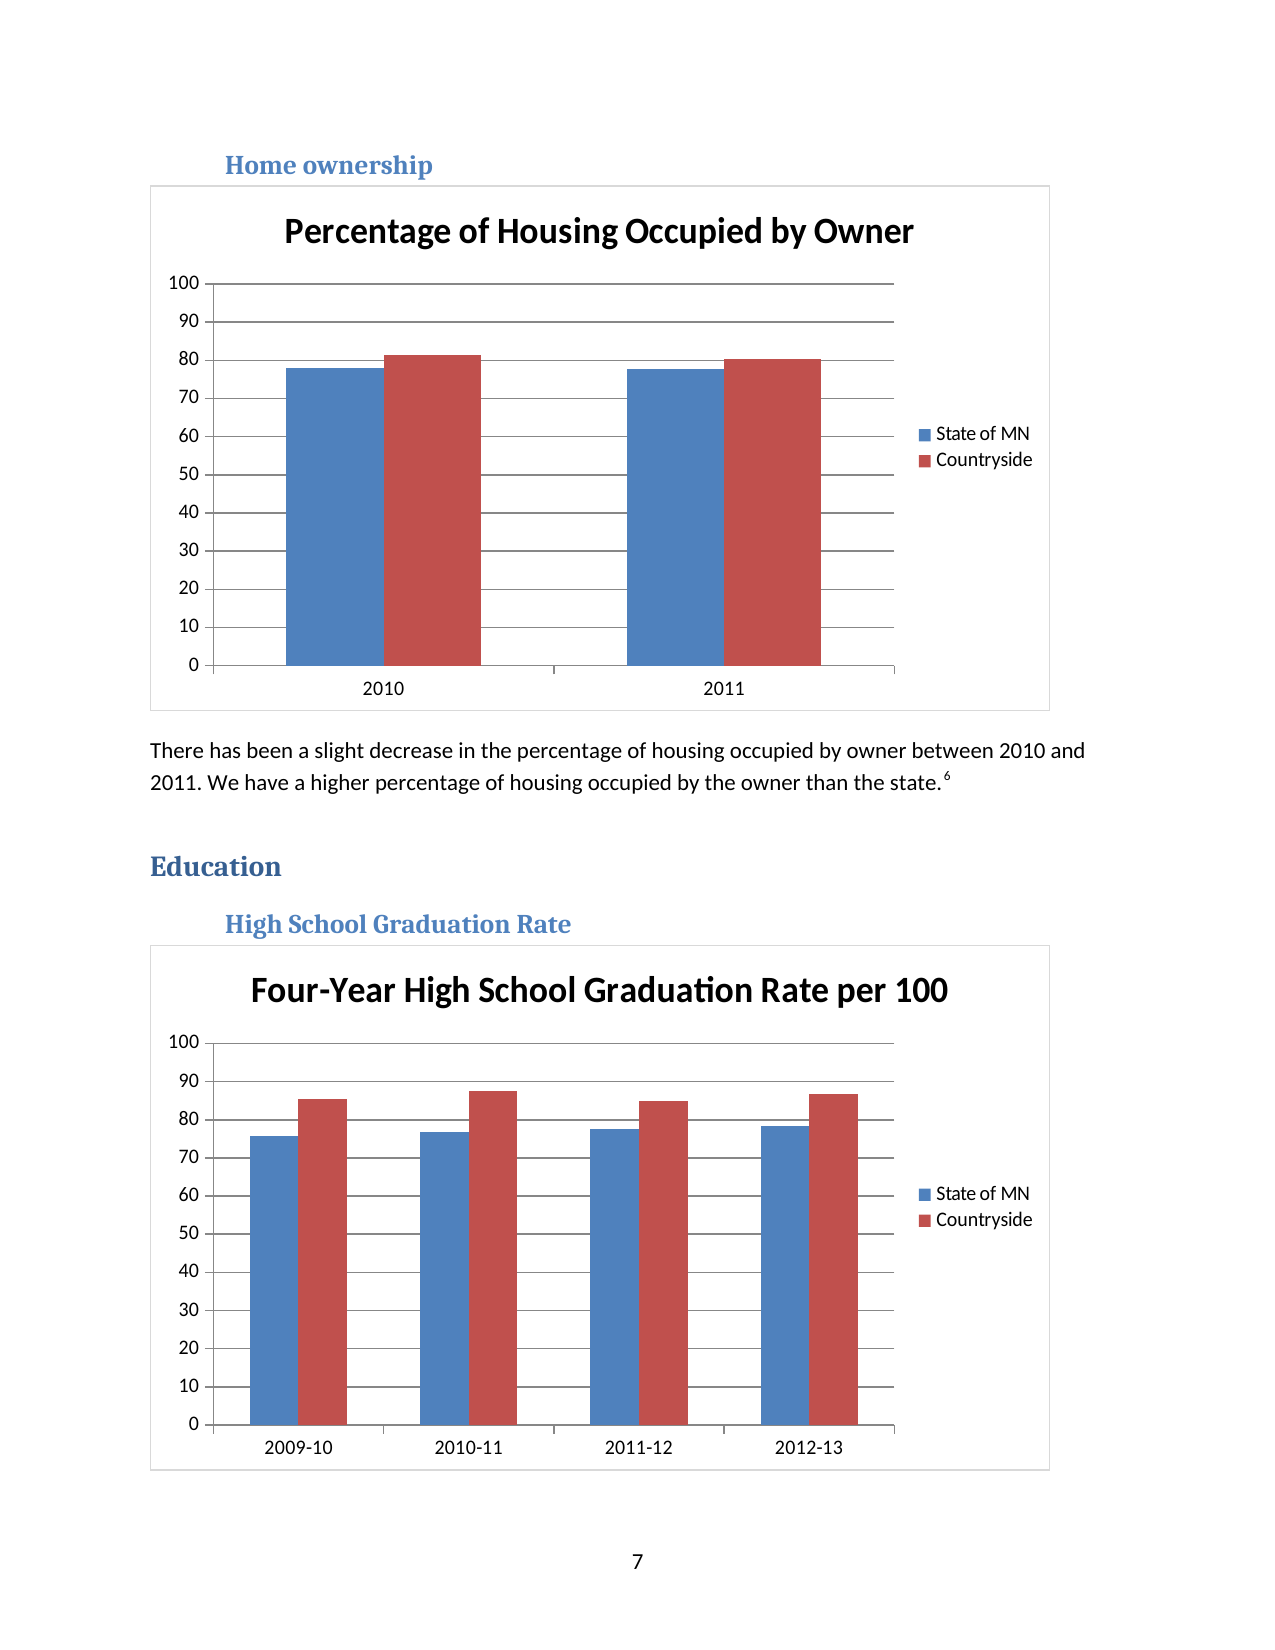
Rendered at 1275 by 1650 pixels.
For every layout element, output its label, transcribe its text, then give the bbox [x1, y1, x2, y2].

subtitle High School Graduation Rate [150, 909, 1125, 941]
text There has been a slight decrease in the percentage of housing occupied by owner between 2010 and 2011. We have a higher percentage of housing occupied by the owner than the state.6 [150, 736, 1125, 796]
subtitle Education [150, 850, 1125, 884]
subtitle Home ownership [150, 150, 1125, 181]
